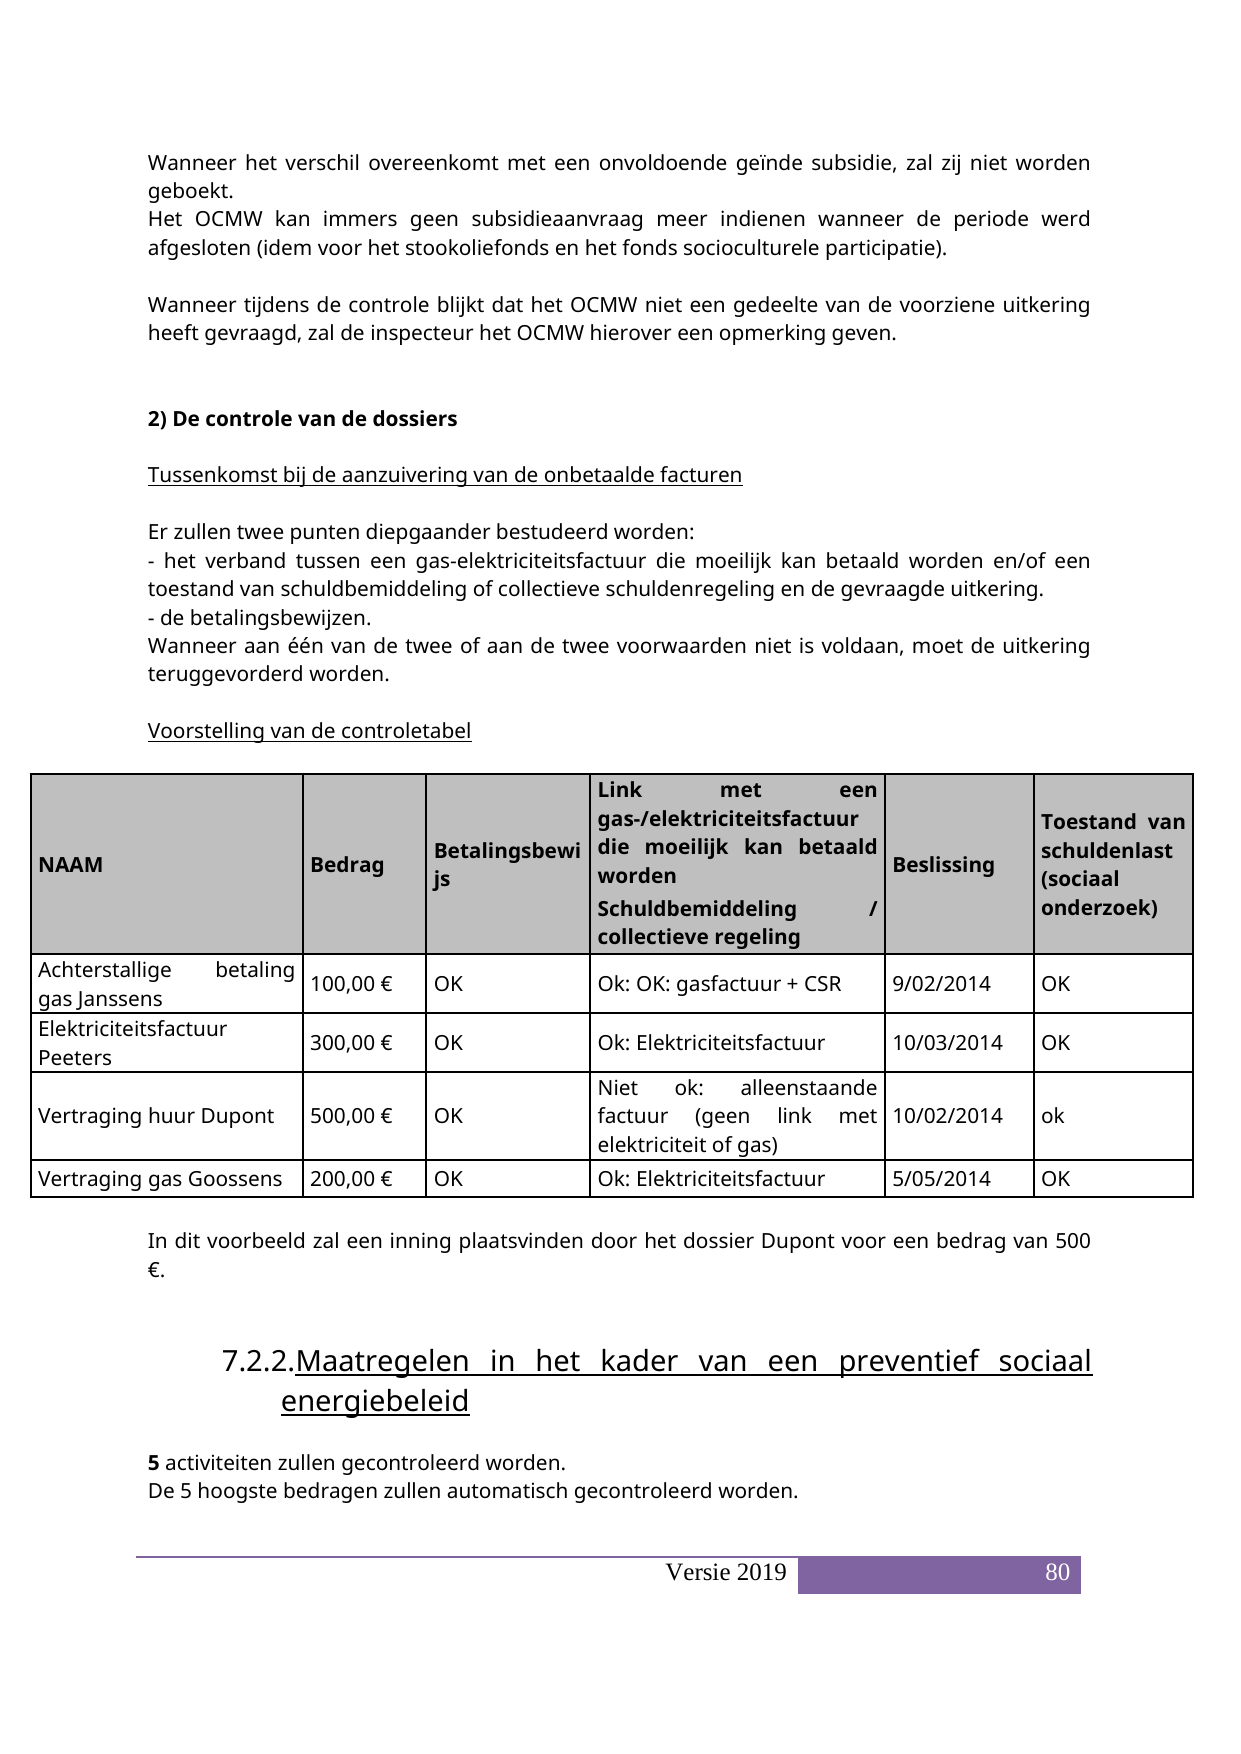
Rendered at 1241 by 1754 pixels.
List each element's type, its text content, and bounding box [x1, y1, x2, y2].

text De 5 hoogste bedragen zullen automatisch gecontroleerd worden. [148, 1477, 1092, 1505]
table_cell 10/02/2014 [886, 1073, 1033, 1158]
table_cell Niet ok: alleenstaande factuur (geen link met elektriciteit of gas) [591, 1073, 884, 1158]
table_cell 300,00 € [304, 1014, 425, 1071]
table_cell Elektriciteitsfactuur Peeters [32, 1014, 302, 1071]
subtitle Maatregelen in het kader van een preventief sociaal energiebeleid [222, 1340, 1092, 1420]
text - de betalingsbewijzen. [148, 603, 1092, 631]
table_header Bedrag [304, 775, 425, 953]
text Het OCMW kan immers geen subsidieaanvraag meer indienen wanneer de periode werd afgesloten (idem voor het stookoliefonds en het fonds socioculturele participatie). [148, 204, 1092, 261]
table_header NAAM [32, 775, 302, 953]
table_cell 10/03/2014 [886, 1014, 1033, 1071]
table_cell Ok: Elektriciteitsfactuur [591, 1014, 884, 1071]
table_header Beslissing [886, 775, 1033, 953]
table_cell Vertraging gas Goossens [32, 1161, 302, 1196]
table_cell OK [427, 955, 589, 1012]
table_cell OK [1035, 955, 1192, 1012]
text Wanneer het verschil overeenkomt met een onvoldoende geïnde subsidie, zal zij niet worden geboekt. [148, 148, 1092, 204]
table_header Link met een gas-/elektriciteitsfactuur die moeilijk kan betaald worden [591, 775, 884, 889]
text Voorstelling van de controletabel [148, 716, 1092, 745]
table_cell Schuldbemiddeling / collectieve regeling [591, 889, 884, 953]
text In dit voorbeeld zal een inning plaatsvinden door het dossier Dupont voor een bedrag van 500 €. [148, 1227, 1092, 1283]
table_cell 9/02/2014 [886, 955, 1033, 1012]
text Wanneer aan één van de twee of aan de twee voorwaarden niet is voldaan, moet de uitkering teruggevorderd worden. [148, 631, 1092, 688]
table_cell Achterstallige betaling gas Janssens [32, 955, 302, 1012]
table_cell OK [427, 1073, 589, 1158]
table_cell OK [427, 1161, 589, 1196]
table_cell Ok: OK: gasfactuur + CSR [591, 955, 884, 1012]
table_cell 500,00 € [304, 1073, 425, 1158]
table_cell 200,00 € [304, 1161, 425, 1196]
text - het verband tussen een gas-elektriciteitsfactuur die moeilijk kan betaald worden en/of een toestand van schuldbemiddeling of collectieve schuldenregeling en de gevraagde uitkering. [148, 546, 1092, 603]
table_header Betalingsbewijs [427, 775, 589, 953]
table_header Toestand van schuldenlast (sociaal onderzoek) [1035, 775, 1192, 953]
text Wanneer tijdens de controle blijkt dat het OCMW niet een gedeelte van de voorziene uitkering heeft gevraagd, zal de inspecteur het OCMW hierover een opmerking geven. [148, 290, 1092, 347]
text 5 activiteiten zullen gecontroleerd worden. [148, 1448, 1092, 1477]
table_cell OK [1035, 1161, 1192, 1196]
text 2) De controle van de dossiers [148, 404, 1092, 432]
table_cell ok [1035, 1073, 1192, 1158]
table_cell OK [427, 1014, 589, 1071]
table_cell Ok: Elektriciteitsfactuur [591, 1161, 884, 1196]
table_cell OK [1035, 1014, 1192, 1071]
table_cell Vertraging huur Dupont [32, 1073, 302, 1158]
text Tussenkomst bij de aanzuivering van de onbetaalde facturen [148, 461, 1092, 489]
table_cell 5/05/2014 [886, 1161, 1033, 1196]
table_cell 100,00 € [304, 955, 425, 1012]
text Er zullen twee punten diepgaander bestudeerd worden: [148, 517, 1092, 546]
